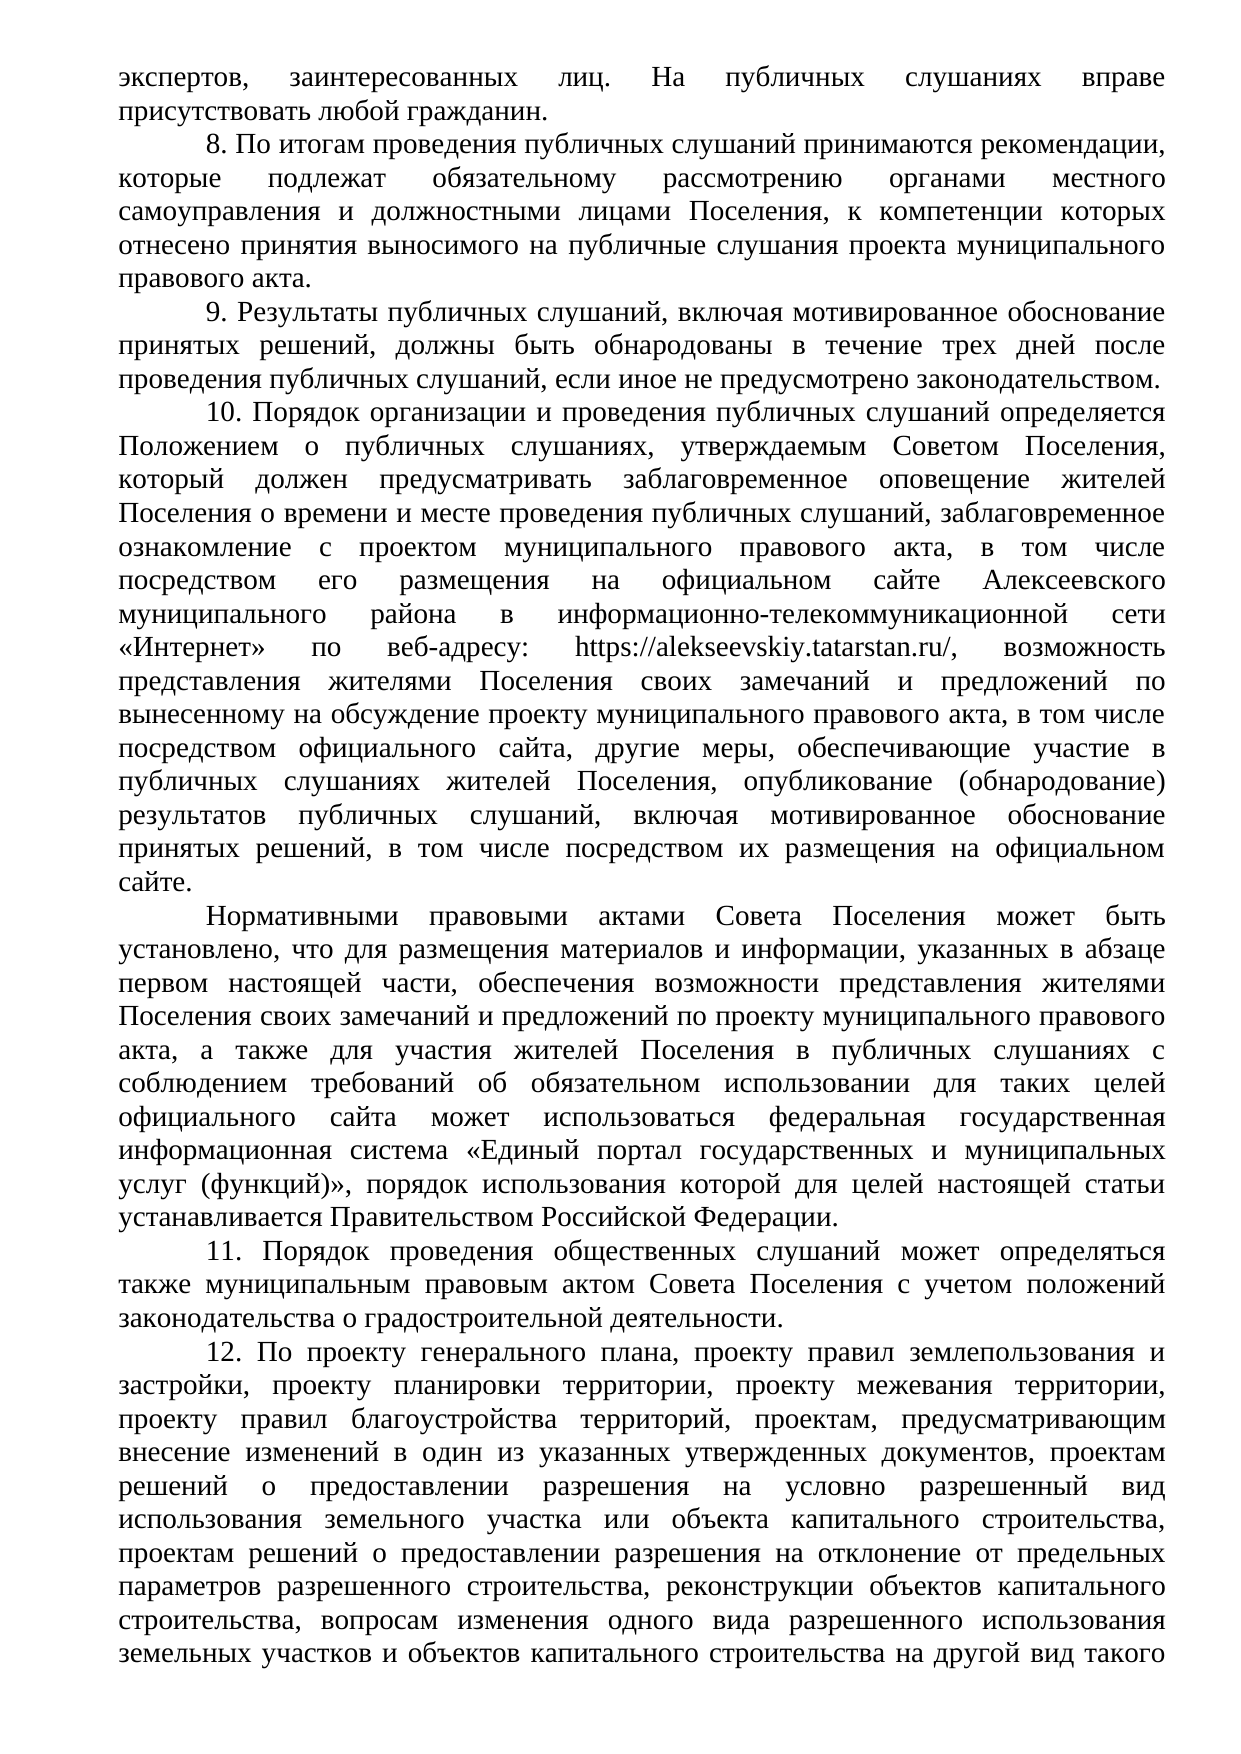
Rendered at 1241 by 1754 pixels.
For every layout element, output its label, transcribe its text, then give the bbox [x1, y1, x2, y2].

text 8. По итогам проведения публичных слушаний принимаются рекомендации, которые подлежат обязательному рассмотрению органами местного самоуправления и должностными лицами Поселения, к компетенции которых отнесено принятия выносимого на публичные слушания проекта муниципального правового акта. [118, 126, 1167, 294]
text Нормативными правовыми актами Совета Поселения может быть установлено, что для размещения материалов и информации, указанных в абзаце первом настоящей части, обеспечения возможности представления жителями Поселения своих замечаний и предложений по проекту муниципального правового акта, а также для участия жителей Поселения в публичных слушаниях с соблюдением требований об обязательном использовании для таких целей официального сайта может использоваться федеральная государственная информационная система «Единый портал государственных и муниципальных услуг (функций)», порядок использования которой для целей настоящей статьи устанавливается Правительством Российской Федерации. [118, 898, 1167, 1233]
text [118, 1334, 1167, 1669]
text 11. Порядок проведения общественных слушаний может определяться также муниципальным правовым актом Совета Поселения с учетом положений законодательства о градостроительной деятельности. [118, 1233, 1167, 1334]
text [118, 59, 1167, 126]
text 10. Порядок организации и проведения публичных слушаний определяется Положением о публичных слушаниях, утверждаемым Советом Поселения, который должен предусматривать заблаговременное оповещение жителей Поселения о времени и месте проведения публичных слушаний, заблаговременное ознакомление с проектом муниципального правового акта, в том числе посредством его размещения на официальном сайте Алексеевского муниципального района в информационно-телекоммуникационной сети «Интернет» по веб-адресу: https://alekseevskiy.tatarstan.ru/, возможность представления жителями Поселения своих замечаний и предложений по вынесенному на обсуждение проекту муниципального правового акта, в том числе посредством официального сайта, другие меры, обеспечивающие участие в публичных слушаниях жителей Поселения, опубликование (обнародование) результатов публичных слушаний, включая мотивированное обоснование принятых решений, в том числе посредством их размещения на официальном сайте. [118, 394, 1167, 898]
text 9. Результаты публичных слушаний, включая мотивированное обоснование принятых решений, должны быть обнародованы в течение трех дней после проведения публичных слушаний, если иное не предусмотрено законодательством. [118, 294, 1167, 394]
